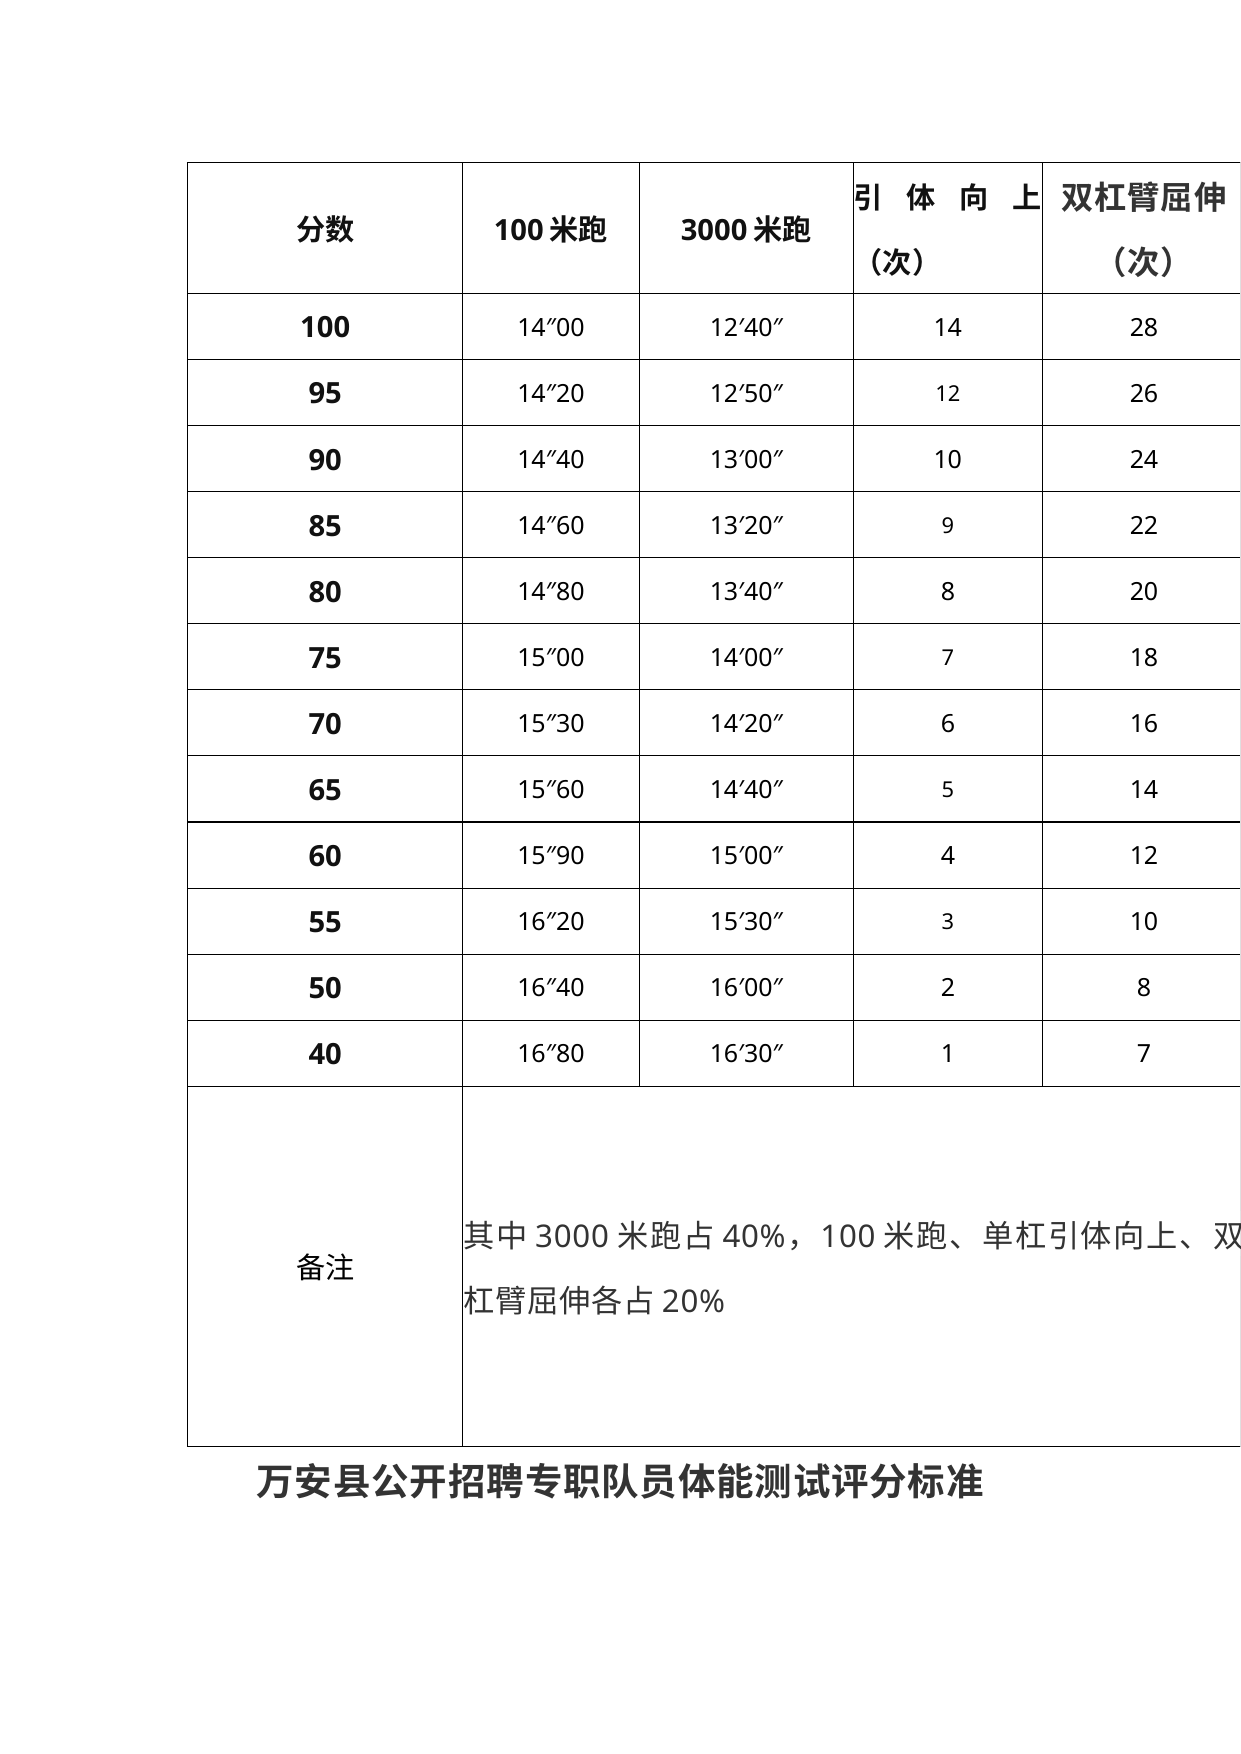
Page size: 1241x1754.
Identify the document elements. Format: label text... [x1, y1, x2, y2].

table_cell 1 [854, 1021, 1042, 1086]
table_header 分数 [188, 163, 462, 293]
table_cell 15′30″ [640, 889, 853, 953]
table_cell 12 [854, 360, 1042, 425]
table_cell 3 [854, 889, 1042, 953]
table_cell 14 [1043, 756, 1240, 821]
table_cell 85 [188, 492, 462, 557]
table_cell 15″30 [463, 690, 639, 755]
table_cell 10 [1043, 889, 1240, 953]
table_cell 9 [854, 492, 1042, 557]
table_cell 4 [854, 823, 1042, 887]
table_cell 65 [188, 756, 462, 821]
table_cell 12′50″ [640, 360, 853, 425]
table_cell 14′20″ [640, 690, 853, 755]
table_cell 90 [188, 426, 462, 491]
table_cell 6 [854, 690, 1042, 755]
table_cell 12′40″ [640, 294, 853, 359]
table_cell 14″40 [463, 426, 639, 491]
table_cell 13′40″ [640, 558, 853, 623]
text 万安县公开招聘专职队员体能测试评分标准 [187, 1447, 1053, 1512]
table_cell 95 [188, 360, 462, 425]
table_cell 15″60 [463, 756, 639, 821]
table_cell 8 [1043, 955, 1240, 1019]
table_cell 16′00″ [640, 955, 853, 1019]
table_cell 10 [854, 426, 1042, 491]
table_cell 14′00″ [640, 624, 853, 689]
table_cell 14″20 [463, 360, 639, 425]
table_cell 40 [188, 1021, 462, 1086]
table_cell 5 [854, 756, 1042, 821]
table_cell 14″80 [463, 558, 639, 623]
table_cell 16″40 [463, 955, 639, 1019]
table_cell 55 [188, 889, 462, 953]
table_header 引体向上（次） [854, 163, 1042, 293]
table_cell 100 [188, 294, 462, 359]
table_cell 7 [1043, 1021, 1240, 1086]
table_cell 14 [854, 294, 1042, 359]
table_cell 12 [1043, 823, 1240, 887]
table_cell 22 [1043, 492, 1240, 557]
table_cell 备注 [188, 1087, 462, 1446]
table_cell 24 [1043, 426, 1240, 491]
table_cell 16″80 [463, 1021, 639, 1086]
table_header 双杠臂屈伸（次） [1043, 163, 1240, 293]
table_cell 20 [1043, 558, 1240, 623]
table_cell 70 [188, 690, 462, 755]
table_cell 8 [854, 558, 1042, 623]
table_cell 15″00 [463, 624, 639, 689]
table_header 3000米跑 [640, 163, 853, 293]
table_cell 50 [188, 955, 462, 1019]
table_cell 28 [1043, 294, 1240, 359]
table_cell 13′00″ [640, 426, 853, 491]
table_cell 14″00 [463, 294, 639, 359]
table_cell 18 [1043, 624, 1240, 689]
table_cell 14′40″ [640, 756, 853, 821]
table_cell 14″60 [463, 492, 639, 557]
table_cell 15″90 [463, 823, 639, 887]
table_cell 13′20″ [640, 492, 853, 557]
table_cell 其中3000米跑占40%，100米跑、单杠引体向上、双杠臂屈伸各占20% [463, 1087, 1240, 1446]
table_cell 26 [1043, 360, 1240, 425]
table_cell 80 [188, 558, 462, 623]
table_cell 60 [188, 823, 462, 887]
table_header 100米跑 [463, 163, 639, 293]
table_cell 7 [854, 624, 1042, 689]
table_cell 15′00″ [640, 823, 853, 887]
table_cell 16 [1043, 690, 1240, 755]
table_cell 2 [854, 955, 1042, 1019]
table_cell 75 [188, 624, 462, 689]
table_cell 16″20 [463, 889, 639, 953]
table_cell 16′30″ [640, 1021, 853, 1086]
